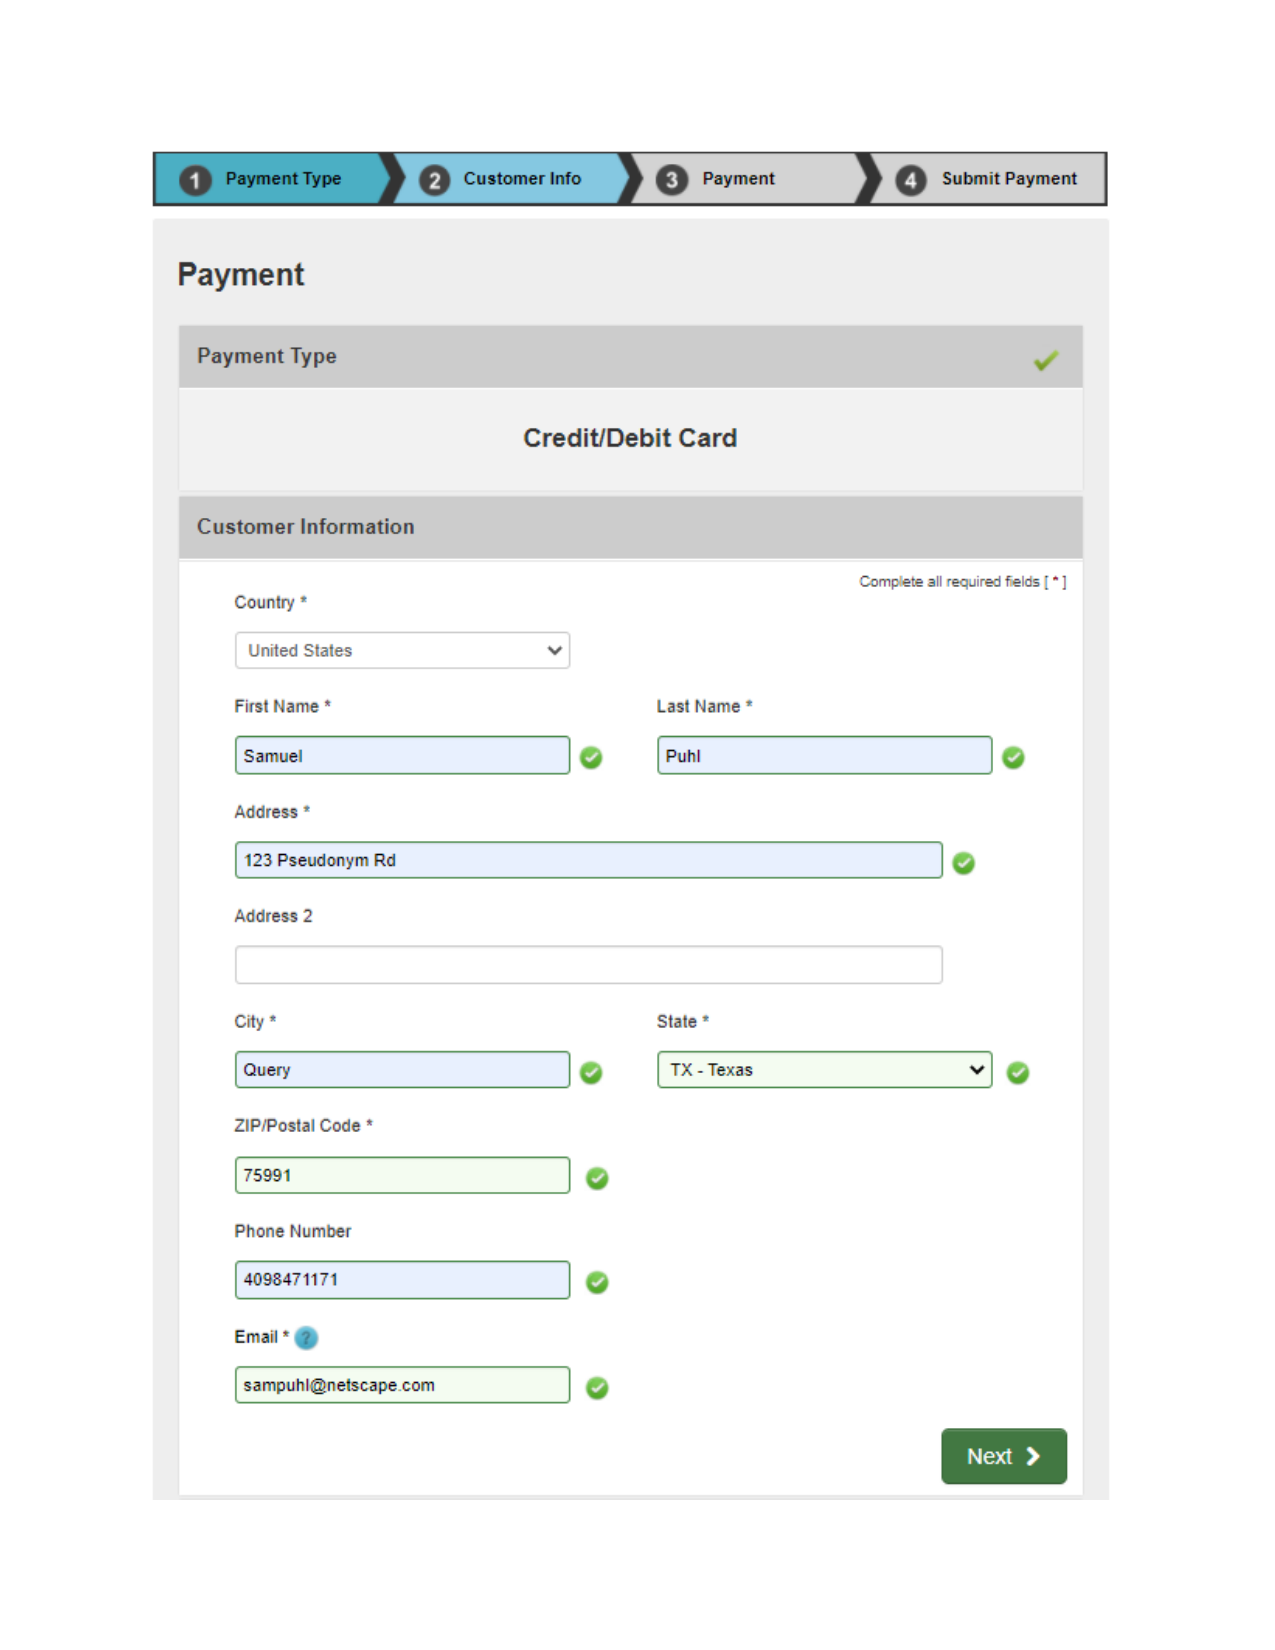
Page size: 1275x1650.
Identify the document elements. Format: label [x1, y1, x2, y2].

picture [150, 150, 1111, 1500]
